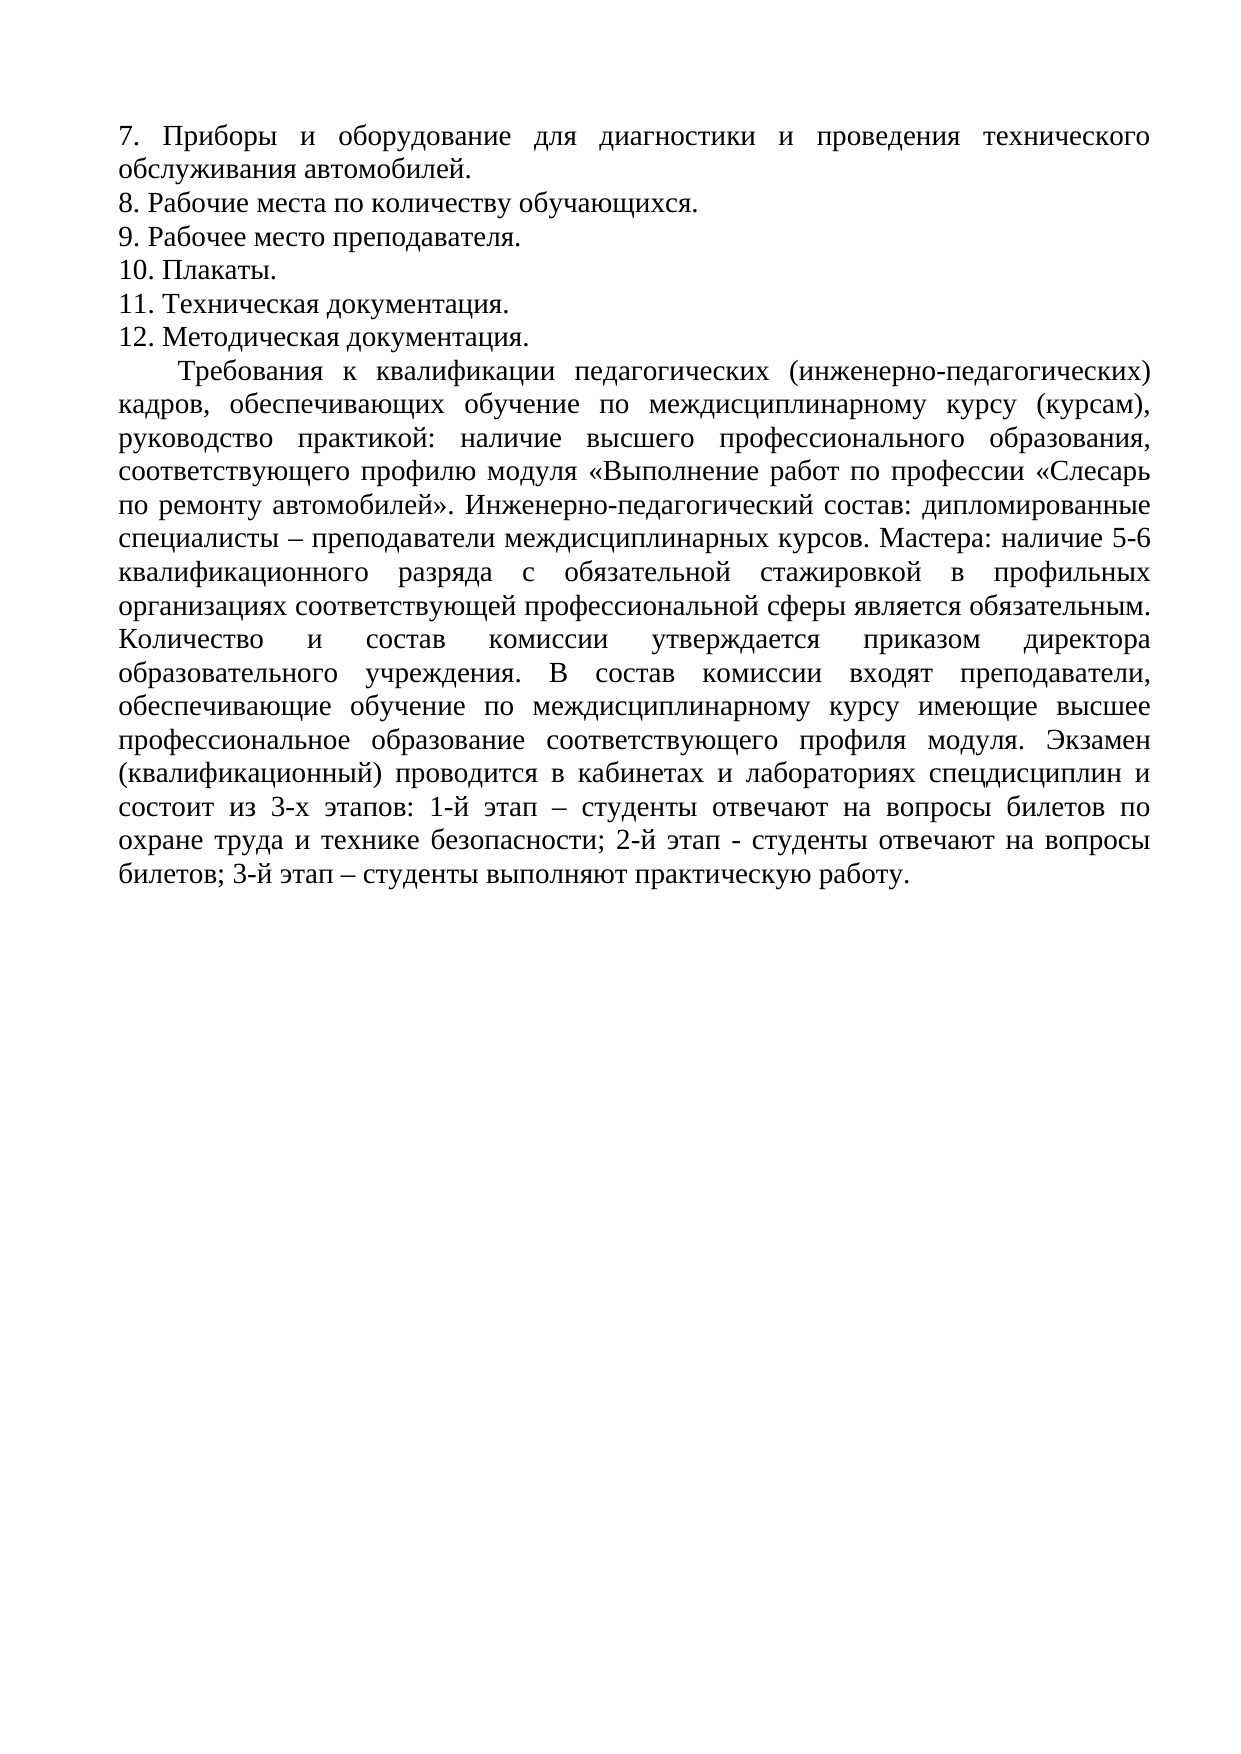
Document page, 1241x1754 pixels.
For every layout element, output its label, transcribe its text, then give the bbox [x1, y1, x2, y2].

text Требования к квалификации педагогических (инженерно-педагогических) кадров, обеспечивающих обучение по междисциплинарному курсу (курсам), руководство практикой: наличие высшего профессионального образования, соответствующего профилю модуля «Выполнение работ по профессии «Слесарь по ремонту автомобилей». Инженерно-педагогический состав: дипломированные специалисты – преподаватели междисциплинарных курсов. Мастера: наличие 5-6 квалификационного разряда с обязательной стажировкой в профильных организациях соответствующей профессиональной сферы является обязательным. Количество и состав комиссии утверждается приказом директора образовательного учреждения. В состав комиссии входят преподаватели, обеспечивающие обучение по междисциплинарному курсу имеющие высшее профессиональное образование соответствующего профиля модуля. Экзамен (квалификационный) проводится в кабинетах и лабораториях спецдисциплин и состоит из 3-х этапов: 1-й этап – студенты отвечают на вопросы билетов по охране труда и технике безопасности; 2-й этап - студенты отвечают на вопросы билетов; 3-й этап – студенты выполняют практическую работу. [118, 353, 1152, 889]
text 12. Методическая документация. [118, 319, 1152, 353]
text 8. Рабочие места по количеству обучающихся. [118, 185, 1152, 219]
text 9. Рабочее место преподавателя. [118, 219, 1152, 252]
text 11. Техническая документация. [118, 286, 1152, 319]
text 7. Приборы и оборудование для диагностики и проведения технического обслуживания автомобилей. [118, 118, 1152, 185]
text 10. Плакаты. [118, 252, 1152, 286]
